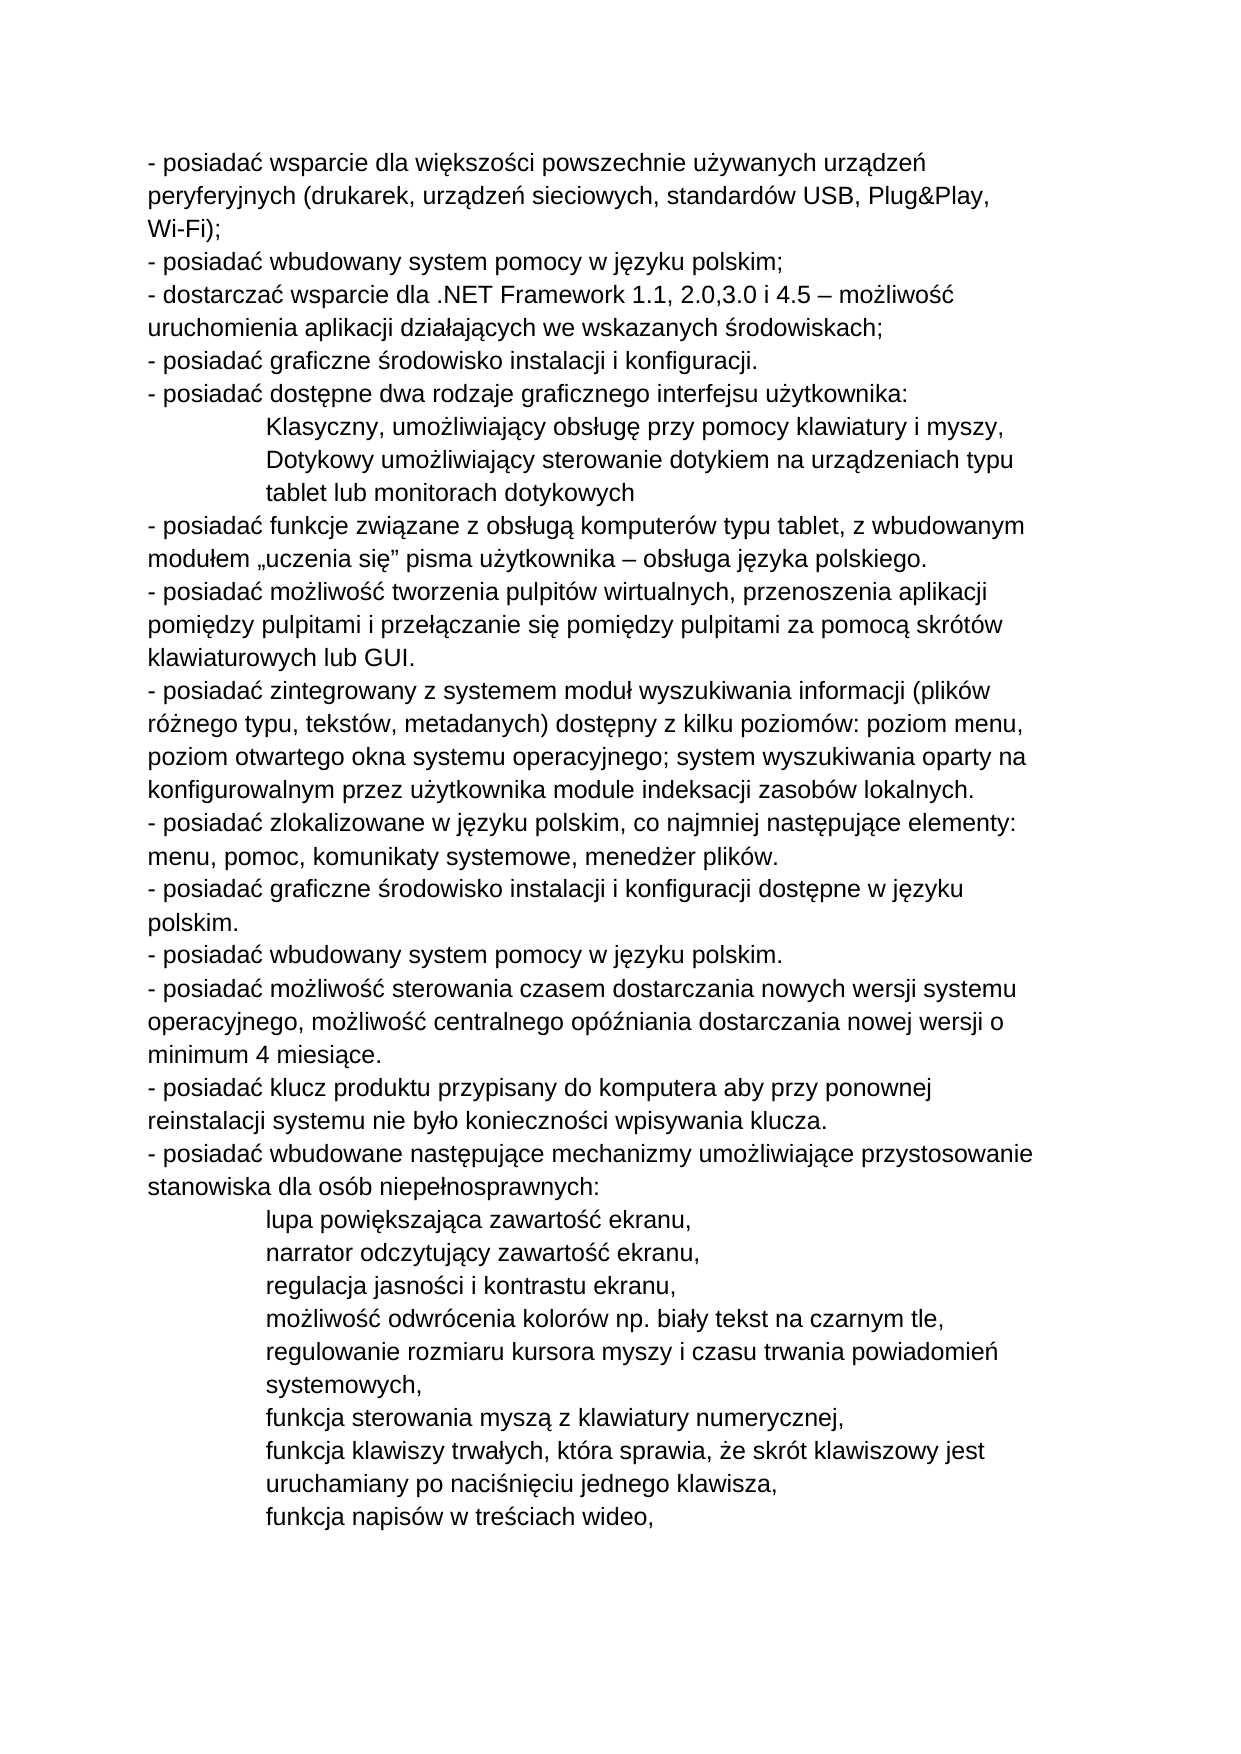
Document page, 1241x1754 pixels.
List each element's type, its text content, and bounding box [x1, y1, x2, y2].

text - posiadać możliwość sterowania czasem dostarczania nowych wersji systemu operacyjnego, możliwość centralnego opóźniania dostarczania nowej wersji o minimum 4 miesiące. [147, 973, 1038, 1068]
text - posiadać dostępne dwa rodzaje graficznego interfejsu użytkownika: [147, 379, 1038, 408]
text funkcja sterowania myszą z klawiatury numerycznej, [266, 1403, 1038, 1432]
text regulacja jasności i kontrastu ekranu, [266, 1271, 1038, 1299]
text funkcja klawiszy trwałych, która sprawia, że skrót klawiszowy jest uruchamiany po naciśnięciu jednego klawisza, [266, 1436, 1038, 1498]
text - posiadać funkcje związane z obsługą komputerów typu tablet, z wbudowanym modułem „uczenia się” pisma użytkownika – obsługa języka polskiego. [147, 511, 1038, 573]
text - posiadać klucz produktu przypisany do komputera aby przy ponownej reinstalacji systemu nie było konieczności wpisywania klucza. [147, 1073, 1038, 1134]
text Klasyczny, umożliwiający obsługę przy pomocy klawiatury i myszy, [266, 412, 1038, 441]
text możliwość odwrócenia kolorów np. biały tekst na czarnym tle, regulowanie rozmiaru kursora myszy i czasu trwania powiadomień systemowych, [266, 1304, 1038, 1398]
text - dostarczać wsparcie dla .NET Framework 1.1, 2.0,3.0 i 4.5 – możliwość uruchomienia aplikacji działających we wskazanych środowiskach; [147, 280, 1038, 342]
text lupa powiększająca zawartość ekranu, [266, 1205, 1038, 1233]
text - posiadać wsparcie dla większości powszechnie używanych urządzeń peryferyjnych (drukarek, urządzeń sieciowych, standardów USB, Plug&Play, Wi-Fi); [147, 148, 1038, 243]
text - posiadać wbudowany system pomocy w języku polskim; [147, 247, 1038, 276]
text - posiadać graficzne środowisko instalacji i konfiguracji. [147, 346, 1038, 375]
text - posiadać wbudowany system pomocy w języku polskim. [147, 941, 1038, 969]
text narrator odczytujący zawartość ekranu, [266, 1238, 1038, 1266]
text - posiadać zlokalizowane w języku polskim, co najmniej następujące elementy: menu, pomoc, komunikaty systemowe, menedżer plików. [147, 808, 1038, 870]
text Dotykowy umożliwiający sterowanie dotykiem na urządzeniach typu tablet lub monitorach dotykowych [266, 445, 1038, 507]
text - posiadać możliwość tworzenia pulpitów wirtualnych, przenoszenia aplikacji pomiędzy pulpitami i przełączanie się pomiędzy pulpitami za pomocą skrótów klawiaturowych lub GUI. [147, 577, 1038, 672]
text - posiadać graficzne środowisko instalacji i konfiguracji dostępne w języku polskim. [147, 874, 1038, 936]
text - posiadać zintegrowany z systemem moduł wyszukiwania informacji (plików różnego typu, tekstów, metadanych) dostępny z kilku poziomów: poziom menu, poziom otwartego okna systemu operacyjnego; system wyszukiwania oparty na konfigurowalnym przez użytkownika module indeksacji zasobów lokalnych. [147, 676, 1038, 804]
text funkcja napisów w treściach wideo, [266, 1502, 1038, 1531]
text - posiadać wbudowane następujące mechanizmy umożliwiające przystosowanie stanowiska dla osób niepełnosprawnych: [147, 1139, 1038, 1200]
